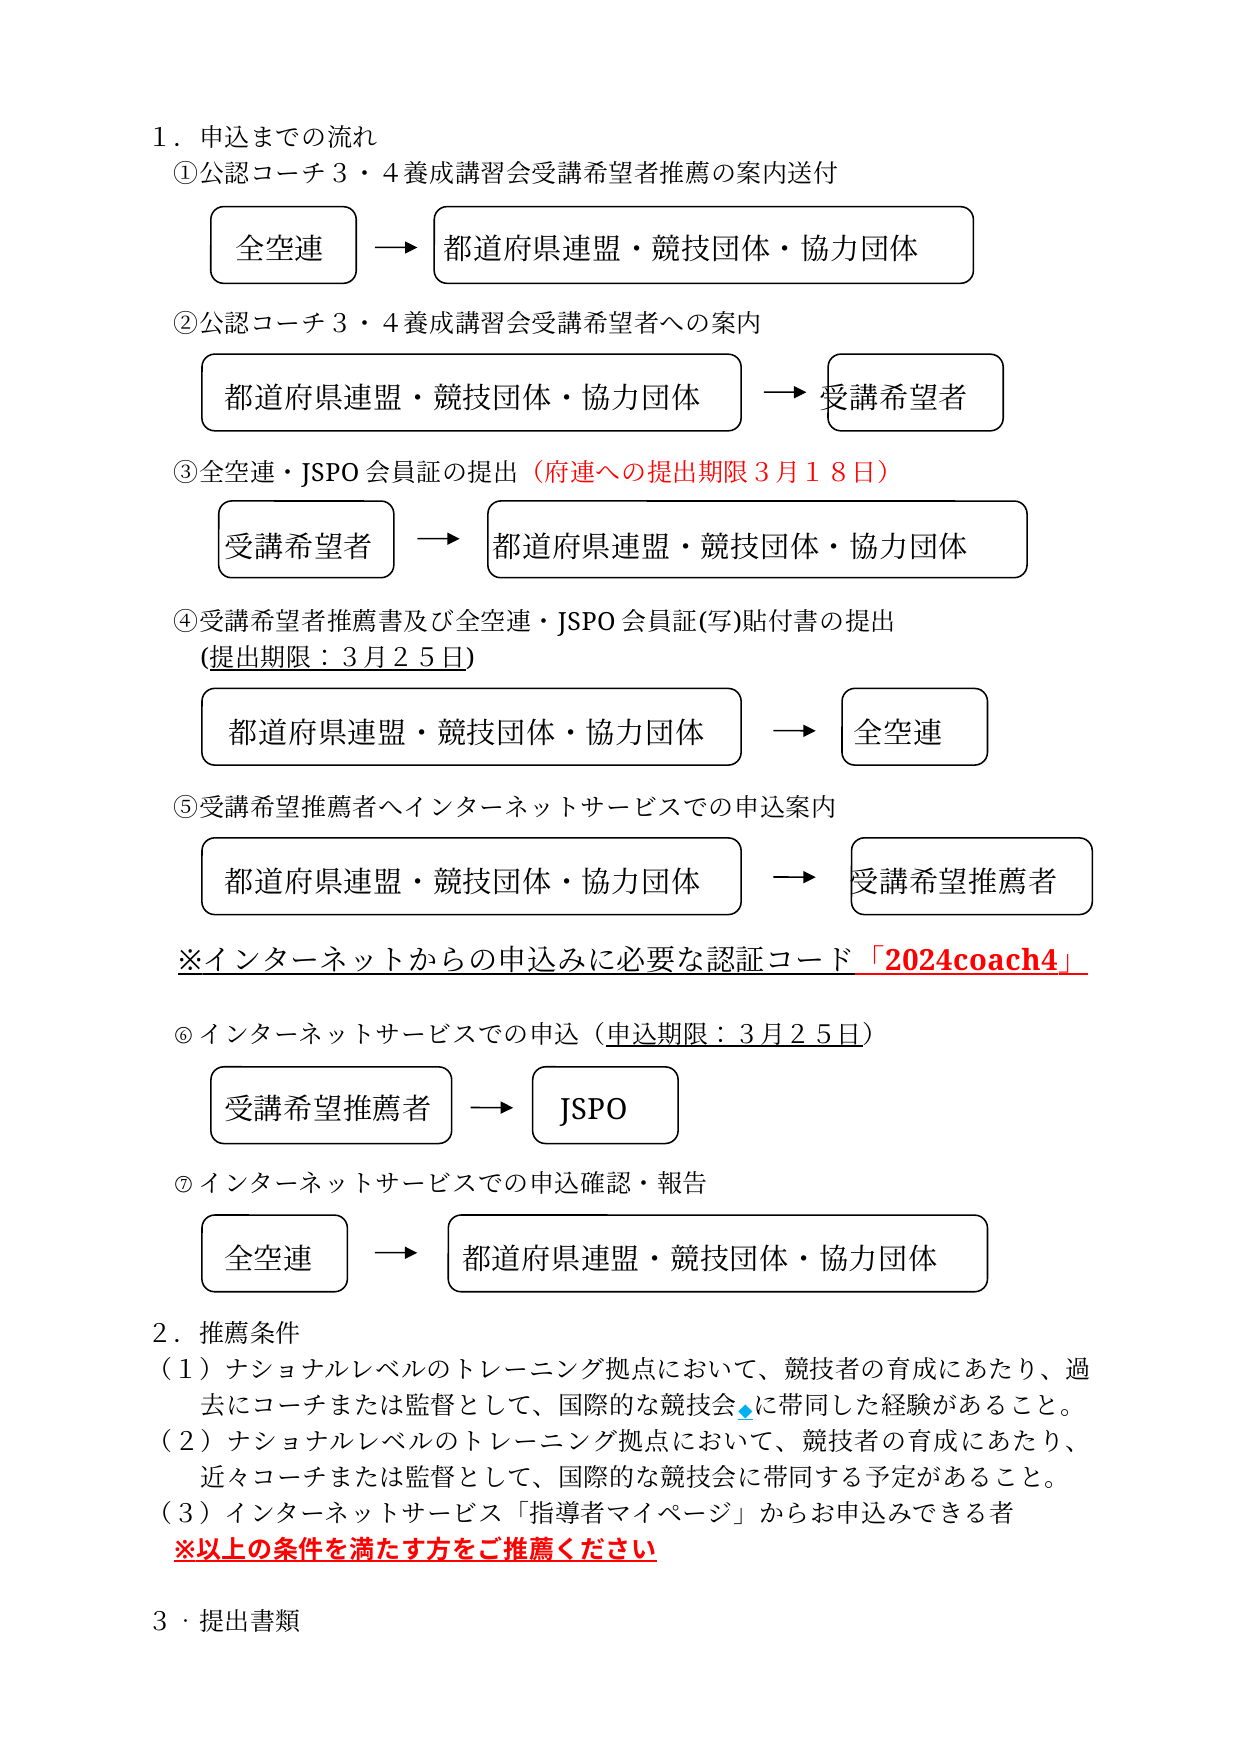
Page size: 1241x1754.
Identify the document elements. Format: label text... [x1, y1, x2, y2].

text ⑤受講希望推薦者へインターネットサービスでの申込案内 [148, 787, 1092, 823]
text 都道府県連盟・競技団体・協力団体 受講希望者 [148, 375, 1092, 417]
text (提出期限：３月２５日) [148, 638, 1092, 674]
text ２．推薦条件 [148, 1313, 1092, 1349]
text 受講希望者 都道府県連盟・競技団体・協力団体 [148, 524, 1092, 566]
text （１）ナショナルレベルのトレーニング拠点において、競技者の育成にあたり、過去にコーチまたは監督として、国際的な競技会◆に帯同した経験があること。 [148, 1349, 1092, 1422]
text ①公認コーチ３・４養成講習会受講希望者推薦の案内送付 [148, 154, 1092, 190]
text ３．提出書類 [148, 1601, 1092, 1637]
text ※インターネットからの申込みに必要な認証コード「2024coach4」 [148, 937, 1092, 979]
text 受講希望推薦者 JSPO [148, 1086, 1092, 1128]
text ※以上の条件を満たす方をご推薦ください [148, 1529, 1092, 1566]
text ⑥インターネットサービスでの申込（申込期限：３月２５日） [148, 1014, 1092, 1051]
text （２）ナショナルレベルのトレーニング拠点において、競技者の育成にあたり、近々コーチまたは監督として、国際的な競技会に帯同する予定があること。 [148, 1422, 1092, 1493]
text ⑦インターネットサービスでの申込確認・報告 [148, 1164, 1092, 1200]
text ②公認コーチ３・４養成講習会受講希望者への案内 [148, 303, 1092, 339]
text 全空連 都道府県連盟・競技団体・協力団体 [148, 226, 1092, 268]
text 全空連 都道府県連盟・競技団体・協力団体 [148, 1236, 1092, 1278]
text ③全空連・JSPO会員証の提出（府連への提出期限３月１８日） [148, 453, 1092, 489]
text （３）インターネットサービス「指導者マイページ」からお申込みできる者 [148, 1493, 1092, 1529]
text 都道府県連盟・競技団体・協力団体 全空連 [148, 710, 1092, 752]
text ④受講希望者推薦書及び全空連・JSPO会員証(写)貼付書の提出 [148, 602, 1092, 638]
text 都道府県連盟・競技団体・協力団体 受講希望推薦者 [148, 859, 1092, 901]
text １．申込までの流れ [148, 118, 1092, 154]
